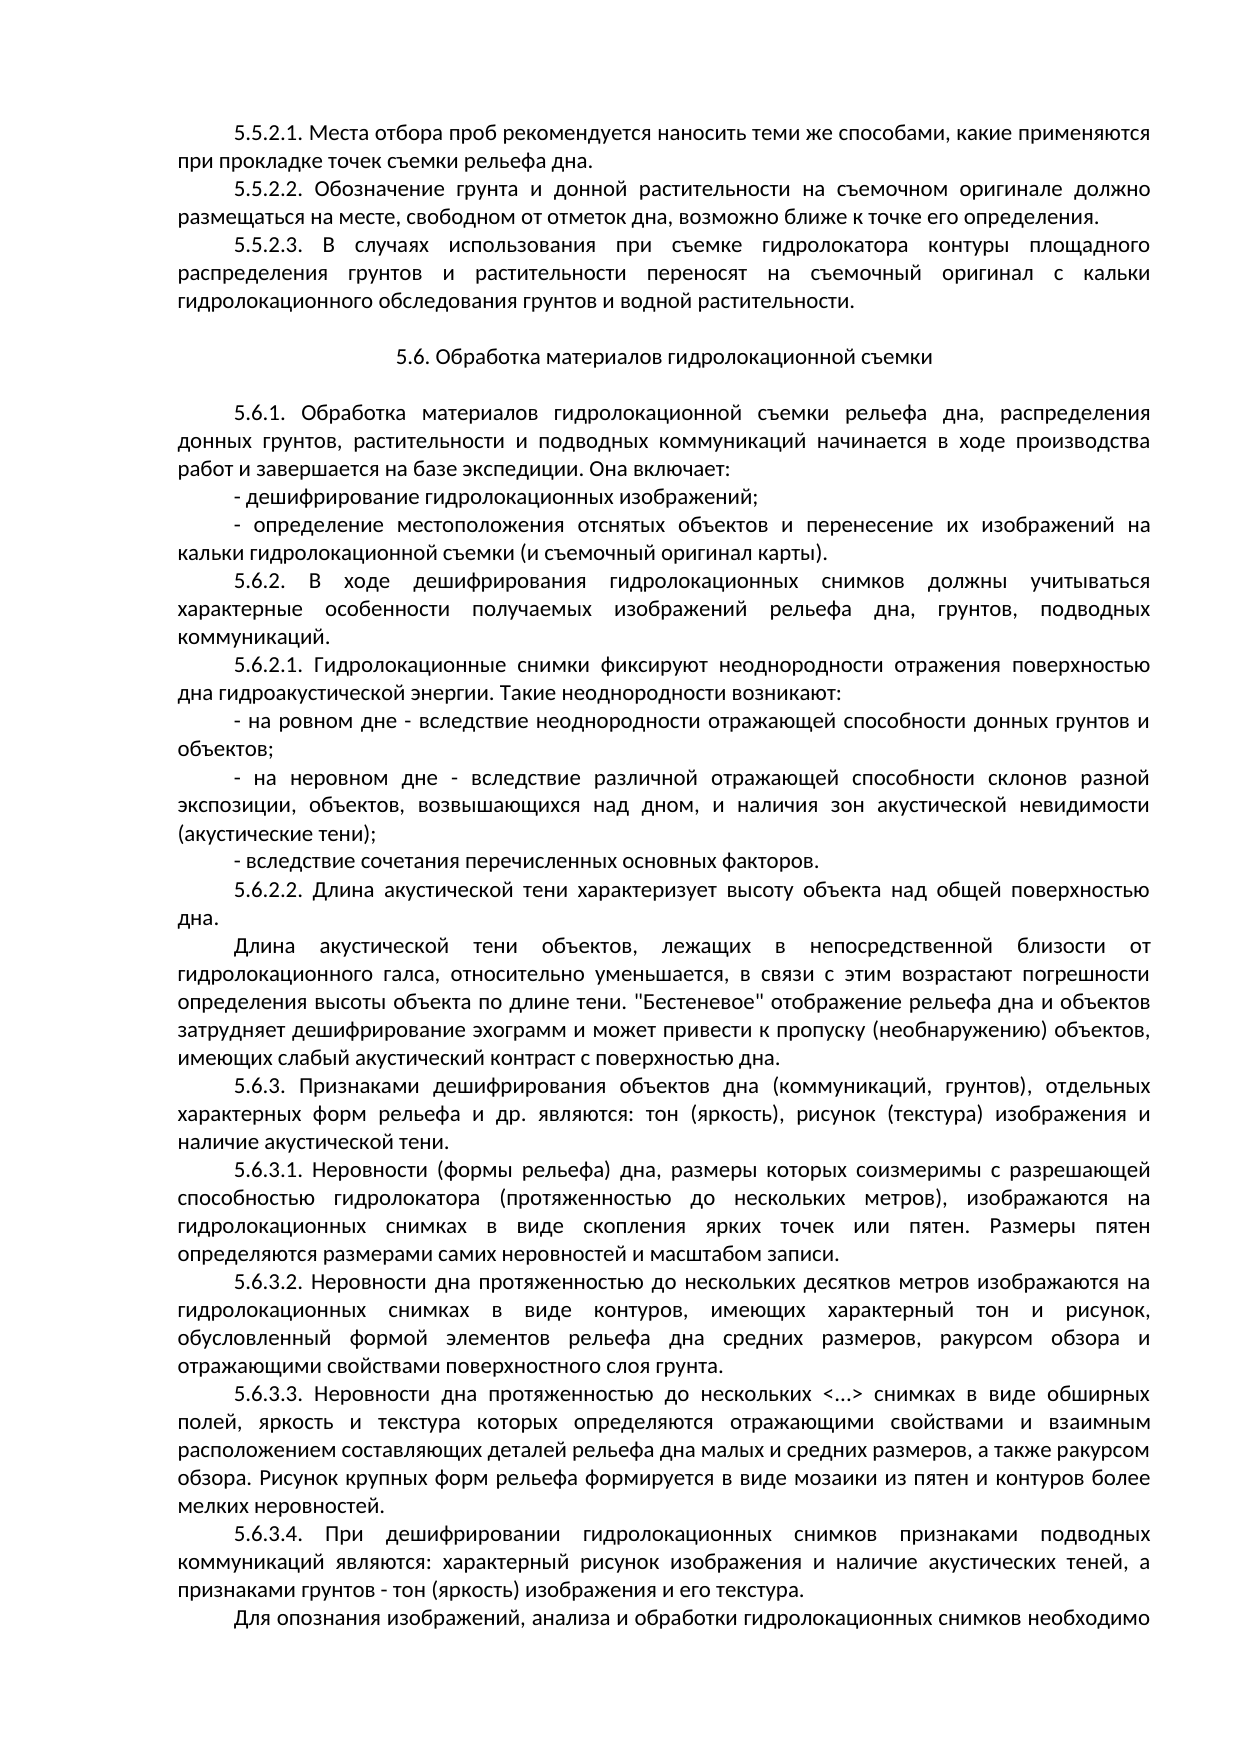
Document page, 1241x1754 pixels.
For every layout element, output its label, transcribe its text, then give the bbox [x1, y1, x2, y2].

text 5.6. Обработка материалов гидролокационной съемки [177, 342, 1152, 370]
text - дешифрирование гидролокационных изображений; [177, 482, 1152, 510]
text Длина акустической тени объектов, лежащих в непосредственной близости от гидролокационного галса, относительно уменьшается, в связи с этим возрастают погрешности определения высоты объекта по длине тени. "Бестеневое" отображение рельефа дна и объектов затрудняет дешифрирование эхограмм и может привести к пропуску (необнаружению) объектов, имеющих слабый акустический контраст с поверхностью дна. [177, 931, 1152, 1071]
text 5.6.3.3. Неровности дна протяженностью до нескольких <...> снимках в виде обширных полей, яркость и текстура которых определяются отражающими свойствами и взаимным расположением составляющих деталей рельефа дна малых и средних размеров, а также ракурсом обзора. Рисунок крупных форм рельефа формируется в виде мозаики из пятен и контуров более мелких неровностей. [177, 1379, 1152, 1519]
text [177, 1603, 1152, 1631]
text - на неровном дне - вследствие различной отражающей способности склонов разной экспозиции, объектов, возвышающихся над дном, и наличия зон акустической невидимости (акустические тени); [177, 763, 1152, 847]
text 5.6.2. В ходе дешифрирования гидролокационных снимков должны учитываться характерные особенности получаемых изображений рельефа дна, грунтов, подводных коммуникаций. [177, 566, 1152, 651]
text 5.6.3.1. Неровности (формы рельефа) дна, размеры которых соизмеримы с разрешающей способностью гидролокатора (протяженностью до нескольких метров), изображаются на гидролокационных снимках в виде скопления ярких точек или пятен. Размеры пятен определяются размерами самих неровностей и масштабом записи. [177, 1155, 1152, 1267]
text 5.6.3.4. При дешифрировании гидролокационных снимков признаками подводных коммуникаций являются: характерный рисунок изображения и наличие акустических теней, а признаками грунтов - тон (яркость) изображения и его текстура. [177, 1519, 1152, 1603]
text 5.5.2.2. Обозначение грунта и донной растительности на съемочном оригинале должно размещаться на месте, свободном от отметок дна, возможно ближе к точке его определения. [177, 174, 1152, 230]
text - вследствие сочетания перечисленных основных факторов. [177, 847, 1152, 875]
text 5.6.2.1. Гидролокационные снимки фиксируют неоднородности отражения поверхностью дна гидроакустической энергии. Такие неоднородности возникают: [177, 651, 1152, 707]
text - определение местоположения отснятых объектов и перенесение их изображений на кальки гидролокационной съемки (и съемочный оригинал карты). [177, 510, 1152, 566]
text 5.6.3.2. Неровности дна протяженностью до нескольких десятков метров изображаются на гидролокационных снимках в виде контуров, имеющих характерный тон и рисунок, обусловленный формой элементов рельефа дна средних размеров, ракурсом обзора и отражающими свойствами поверхностного слоя грунта. [177, 1267, 1152, 1379]
text 5.6.2.2. Длина акустической тени характеризует высоту объекта над общей поверхностью дна. [177, 875, 1152, 931]
text 5.5.2.1. Места отбора проб рекомендуется наносить теми же способами, какие применяются при прокладке точек съемки рельефа дна. [177, 118, 1152, 174]
text 5.5.2.3. В случаях использования при съемке гидролокатора контуры площадного распределения грунтов и растительности переносят на съемочный оригинал с кальки гидролокационного обследования грунтов и водной растительности. [177, 230, 1152, 314]
text 5.6.3. Признаками дешифрирования объектов дна (коммуникаций, грунтов), отдельных характерных форм рельефа и др. являются: тон (яркость), рисунок (текстура) изображения и наличие акустической тени. [177, 1071, 1152, 1155]
text - на ровном дне - вследствие неоднородности отражающей способности донных грунтов и объектов; [177, 707, 1152, 763]
text 5.6.1. Обработка материалов гидролокационной съемки рельефа дна, распределения донных грунтов, растительности и подводных коммуникаций начинается в ходе производства работ и завершается на базе экспедиции. Она включает: [177, 398, 1152, 482]
